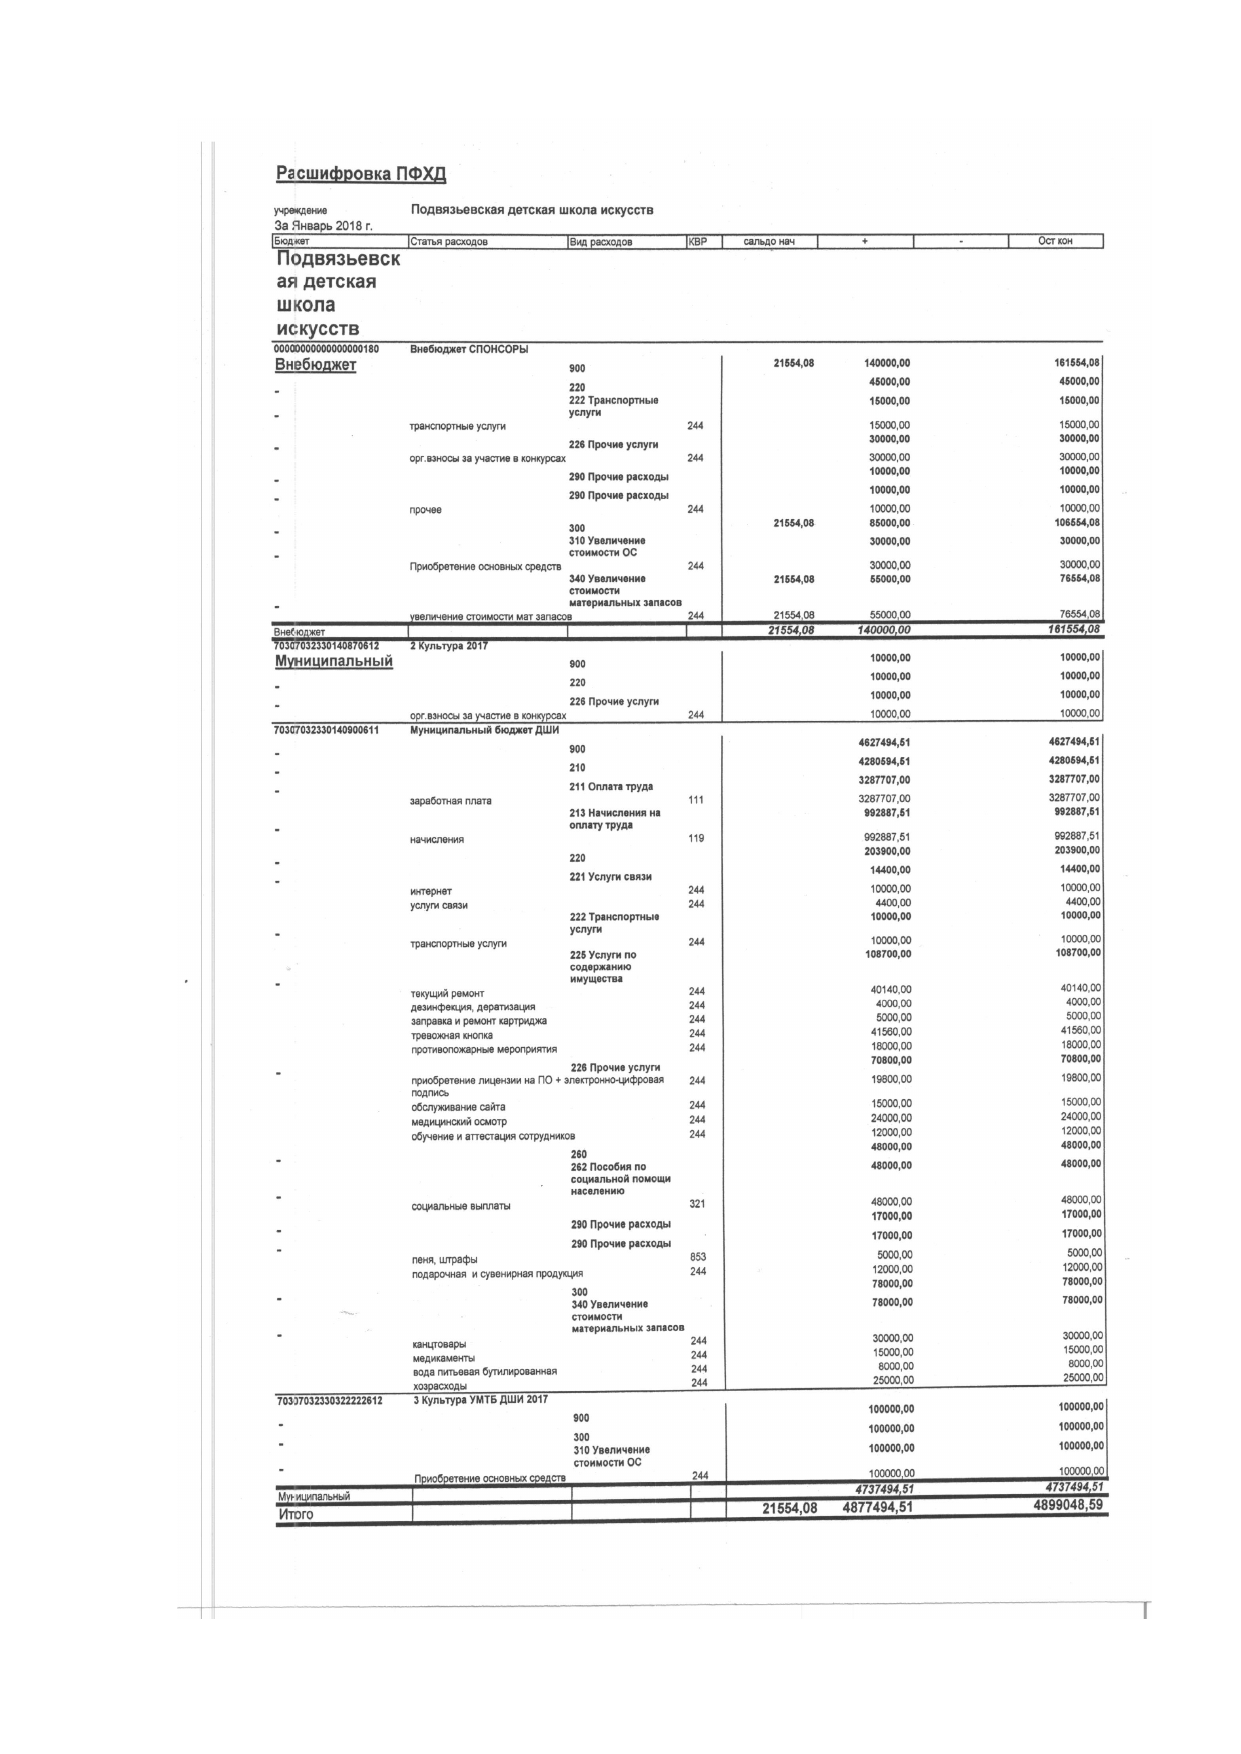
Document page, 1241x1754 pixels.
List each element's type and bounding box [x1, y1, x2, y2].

picture [177, 118, 1152, 1619]
